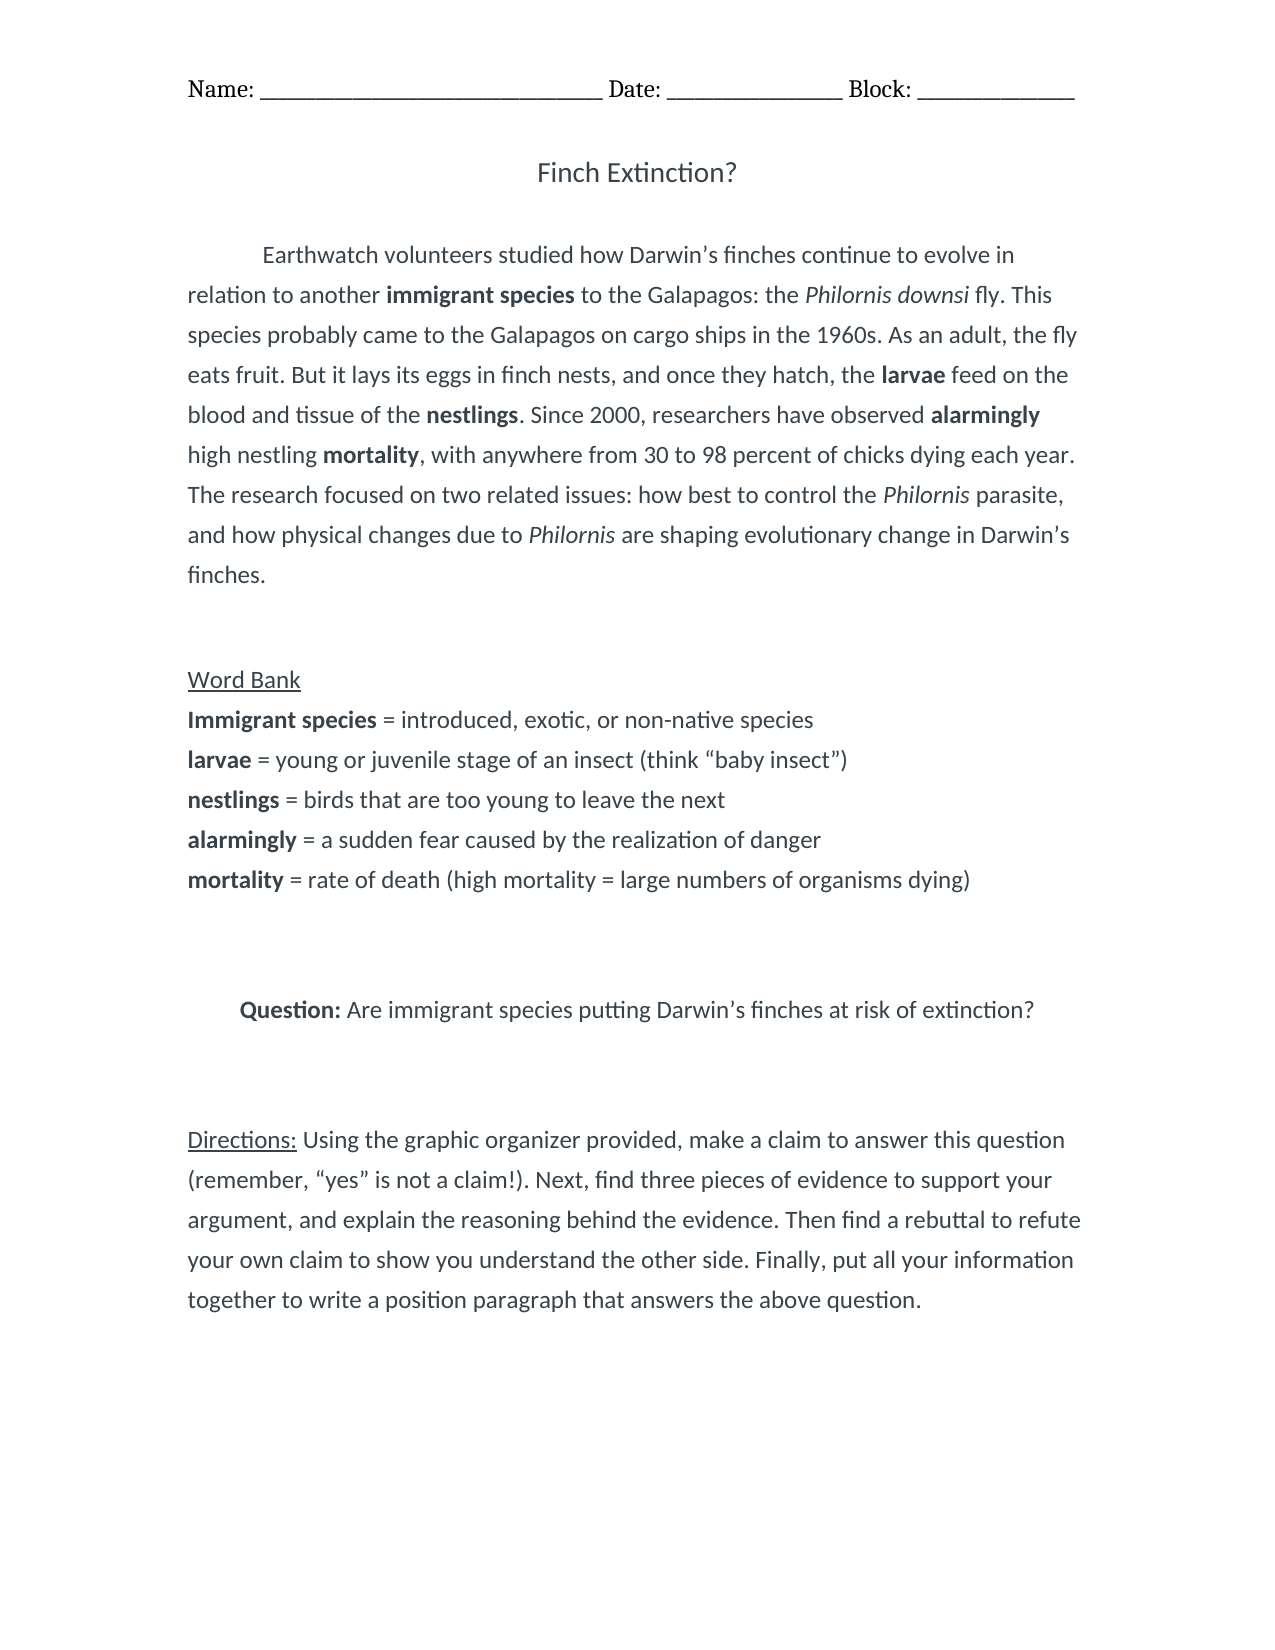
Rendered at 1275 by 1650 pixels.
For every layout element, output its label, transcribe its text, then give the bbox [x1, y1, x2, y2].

text Finch Extinction? [187, 150, 1087, 190]
text Question: Are immigrant species putting Darwin’s finches at risk of extinction? [187, 985, 1087, 1025]
text Earthwatch volunteers studied how Darwin’s finches continue to evolve in relation to another immigrant species to the Galapagos: the Philornis downsi fly. This species probably came to the Galapagos on cargo ships in the 1960s. As an adult, the fly eats fruit. But it lays its eggs in finch nests, and once they hatch, the larvae feed on the blood and tissue of the nestlings. Since 2000, researchers have observed alarmingly high nestling mortality, with anywhere from 30 to 98 percent of chicks dying each year. The research focused on two related issues: how best to control the Philornis parasite, and how physical changes due to Philornis are shaping evolutionary change in Darwin’s finches. [187, 230, 1087, 590]
text Directions: Using the graphic organizer provided, make a claim to answer this question (remember, “yes” is not a claim!). Next, find three pieces of evidence to support your argument, and explain the reasoning behind the evidence. Then find a rebuttal to refute your own claim to show you understand the other side. Finally, put all your information together to write a position paragraph that answers the above question. [187, 1115, 1087, 1315]
text Word Bank Immigrant species = introduced, exotic, or non-native species larvae = young or juvenile stage of an insect (think “baby insect”) nestlings = birds that are too young to leave the next alarmingly = a sudden fear caused by the realization of danger mortality = rate of death (high mortality = large numbers of organisms dying) [187, 655, 1087, 895]
